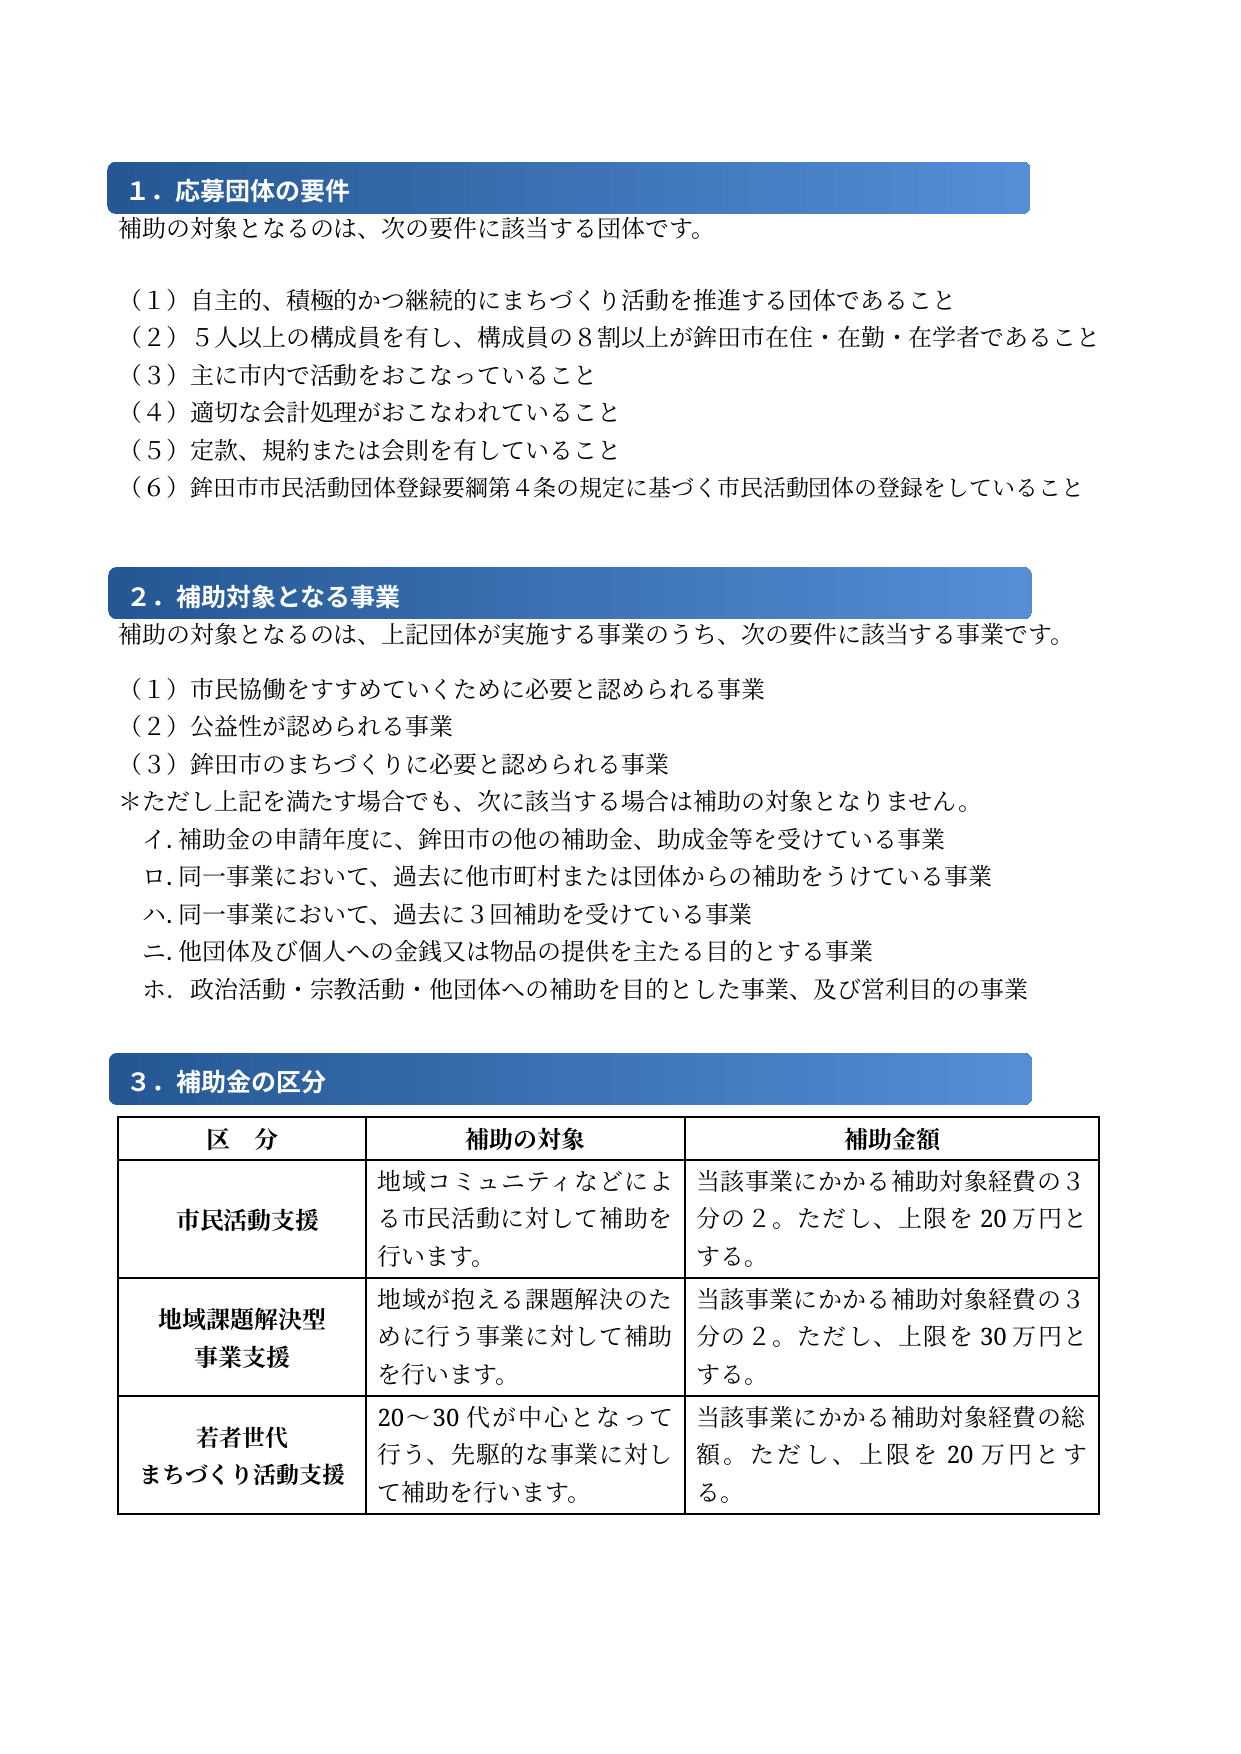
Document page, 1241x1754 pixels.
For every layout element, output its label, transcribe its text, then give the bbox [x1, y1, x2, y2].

text （４）適切な会計処理がおこなわれていること [118, 393, 1137, 430]
text （１）自主的、積極的かつ継続的にまちづくり活動を推進する団体であること [118, 280, 1137, 318]
text 補助の対象となるのは、上記団体が実施する事業のうち、次の要件に該当する事業です。 [118, 614, 1107, 652]
text （３）主に市内で活動をおこなっていること [118, 355, 1137, 393]
table_header 区 分 [119, 1118, 365, 1159]
table_cell 当該事業にかかる補助対象経費の総額。ただし、上限を20万円とする。 [686, 1397, 1098, 1513]
table_cell 当該事業にかかる補助対象経費の３分の２。ただし、上限を30万円とする。 [686, 1279, 1098, 1395]
table_cell 若者世代 まちづくり活動支援 [119, 1397, 365, 1513]
table_header 補助金額 [686, 1118, 1098, 1159]
text （１）市民協働をすすめていくために必要と認められる事業 [118, 669, 1107, 707]
table_cell 地域が抱える課題解決のために行う事業に対して補助を行います。 [367, 1279, 684, 1395]
text （２）５人以上の構成員を有し、構成員の８割以上が鉾田市在住・在勤・在学者であること [118, 318, 1137, 355]
table_cell 地域コミュニティなどによる市民活動に対して補助を行います。 [367, 1161, 684, 1277]
text （２）公益性が認められる事業 [118, 707, 1107, 744]
text ホ．政治活動・宗教活動・他団体への補助を目的とした事業、及び営利目的の事業 [118, 969, 1122, 1007]
text ＊ただし上記を満たす場合でも、次に該当する場合は補助の対象となりません。 [118, 782, 1107, 819]
table_cell 20～30代が中心となって行う、先駆的な事業に対して補助を行います。 [367, 1397, 684, 1513]
text 補助の対象となるのは、次の要件に該当する団体です。 [118, 208, 1137, 246]
text ロ. 同一事業において、過去に他市町村または団体からの補助をうけている事業 [118, 857, 1122, 894]
text イ. 補助金の申請年度に、鉾田市の他の補助金、助成金等を受けている事業 [118, 819, 1122, 857]
text ハ. 同一事業において、過去に３回補助を受けている事業 [118, 894, 1122, 932]
table_cell 市民活動支援 [119, 1161, 365, 1277]
table_cell 地域課題解決型 事業支援 [119, 1279, 365, 1395]
table_header 補助の対象 [367, 1118, 684, 1159]
text ニ. 他団体及び個人への金銭又は物品の提供を主たる目的とする事業 [118, 932, 1122, 969]
table_cell 当該事業にかかる補助対象経費の３分の２。ただし、上限を20万円とする。 [686, 1161, 1098, 1277]
text （３）鉾田市のまちづくりに必要と認められる事業 [118, 744, 1107, 782]
text （６）鉾田市市民活動団体登録要綱第４条の規定に基づく市民活動団体の登録をしていること [118, 468, 1107, 505]
text （５）定款、規約または会則を有していること [118, 430, 1137, 468]
